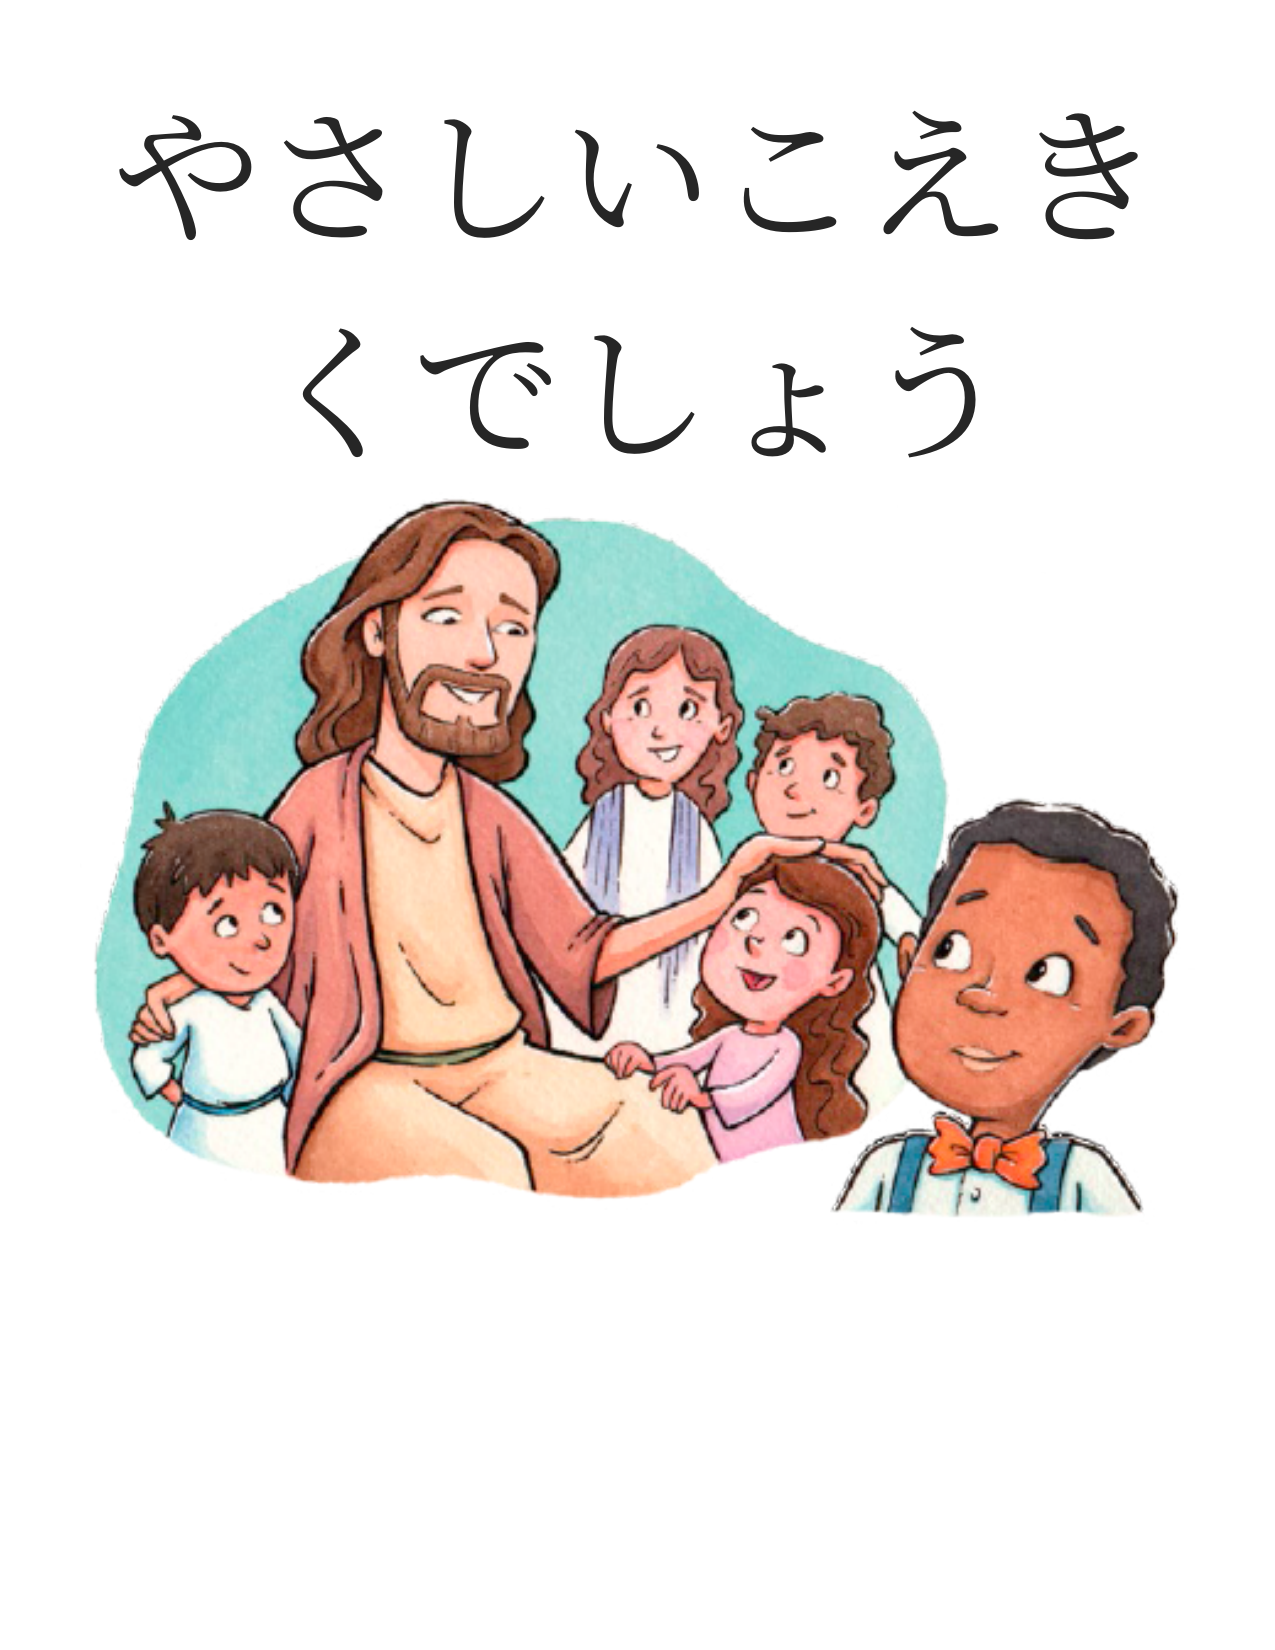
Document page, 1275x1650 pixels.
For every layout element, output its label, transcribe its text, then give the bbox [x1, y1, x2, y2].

text やさしいこえきくでしょう [60, 60, 1215, 491]
picture [80, 491, 1195, 1233]
